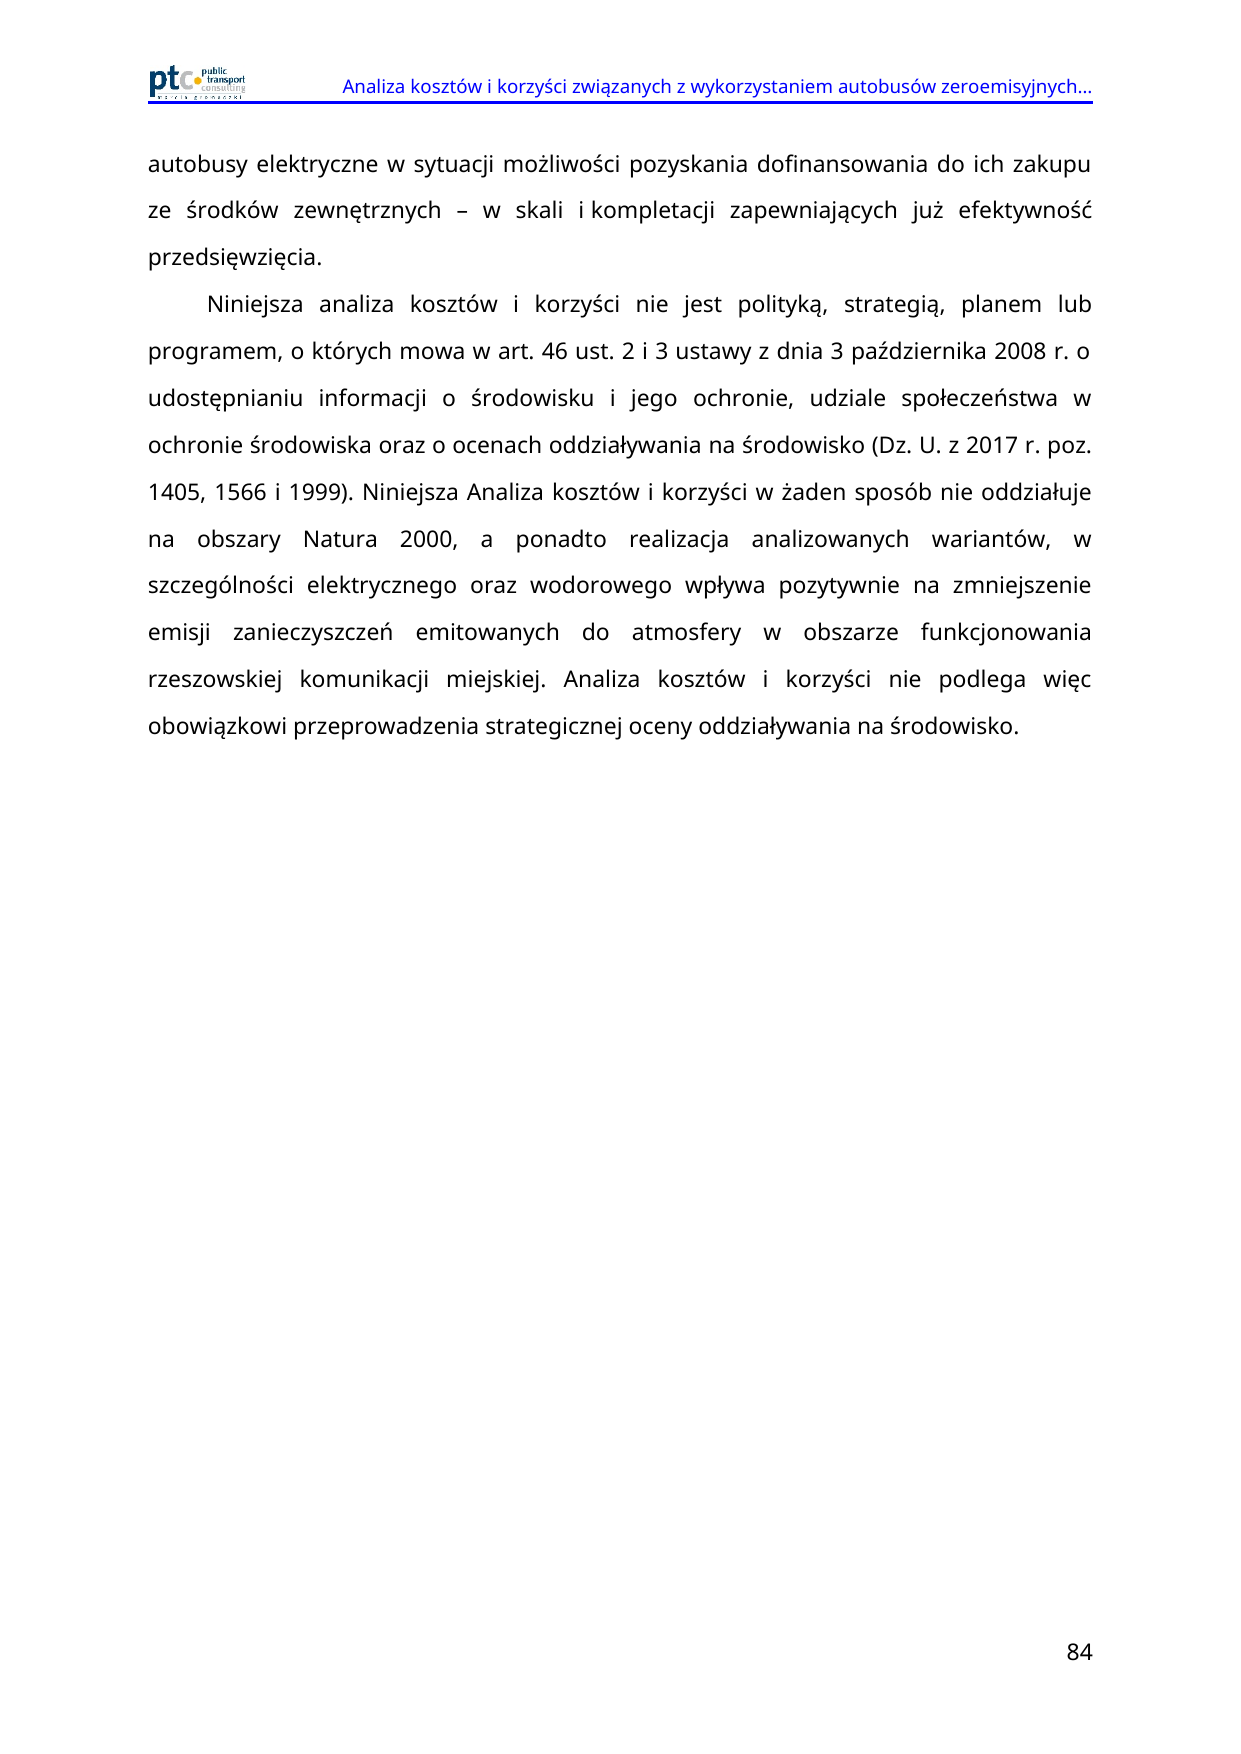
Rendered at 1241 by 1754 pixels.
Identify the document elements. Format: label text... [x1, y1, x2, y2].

picture [150, 65, 245, 100]
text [148, 148, 1093, 273]
text Niniejsza analiza kosztów i korzyści nie jest polityką, strategią, planem lub programem, o których mowa w art. 46 ust. 2 i 3 ustawy z dnia 3 października 2008 r. o udostępnianiu informacji o środowisku i jego ochronie, udziale społeczeństwa w ochronie środowiska oraz o ocenach oddziaływania na środowisko (Dz. U. z 2017 r. poz. 1405, 1566 i 1999). Niniejsza Analiza kosztów i korzyści w żaden sposób nie oddziałuje na obszary Natura 2000, a ponadto realizacja analizowanych wariantów, w szczególności elektrycznego oraz wodorowego wpływa pozytywnie na zmniejszenie emisji zanieczyszczeń emitowanych do atmosfery w obszarze funkcjonowania rzeszowskiej komunikacji miejskiej. Analiza kosztów i korzyści nie podlega więc obowiązkowi przeprowadzenia strategicznej oceny oddziaływania na środowisko. [148, 288, 1093, 741]
